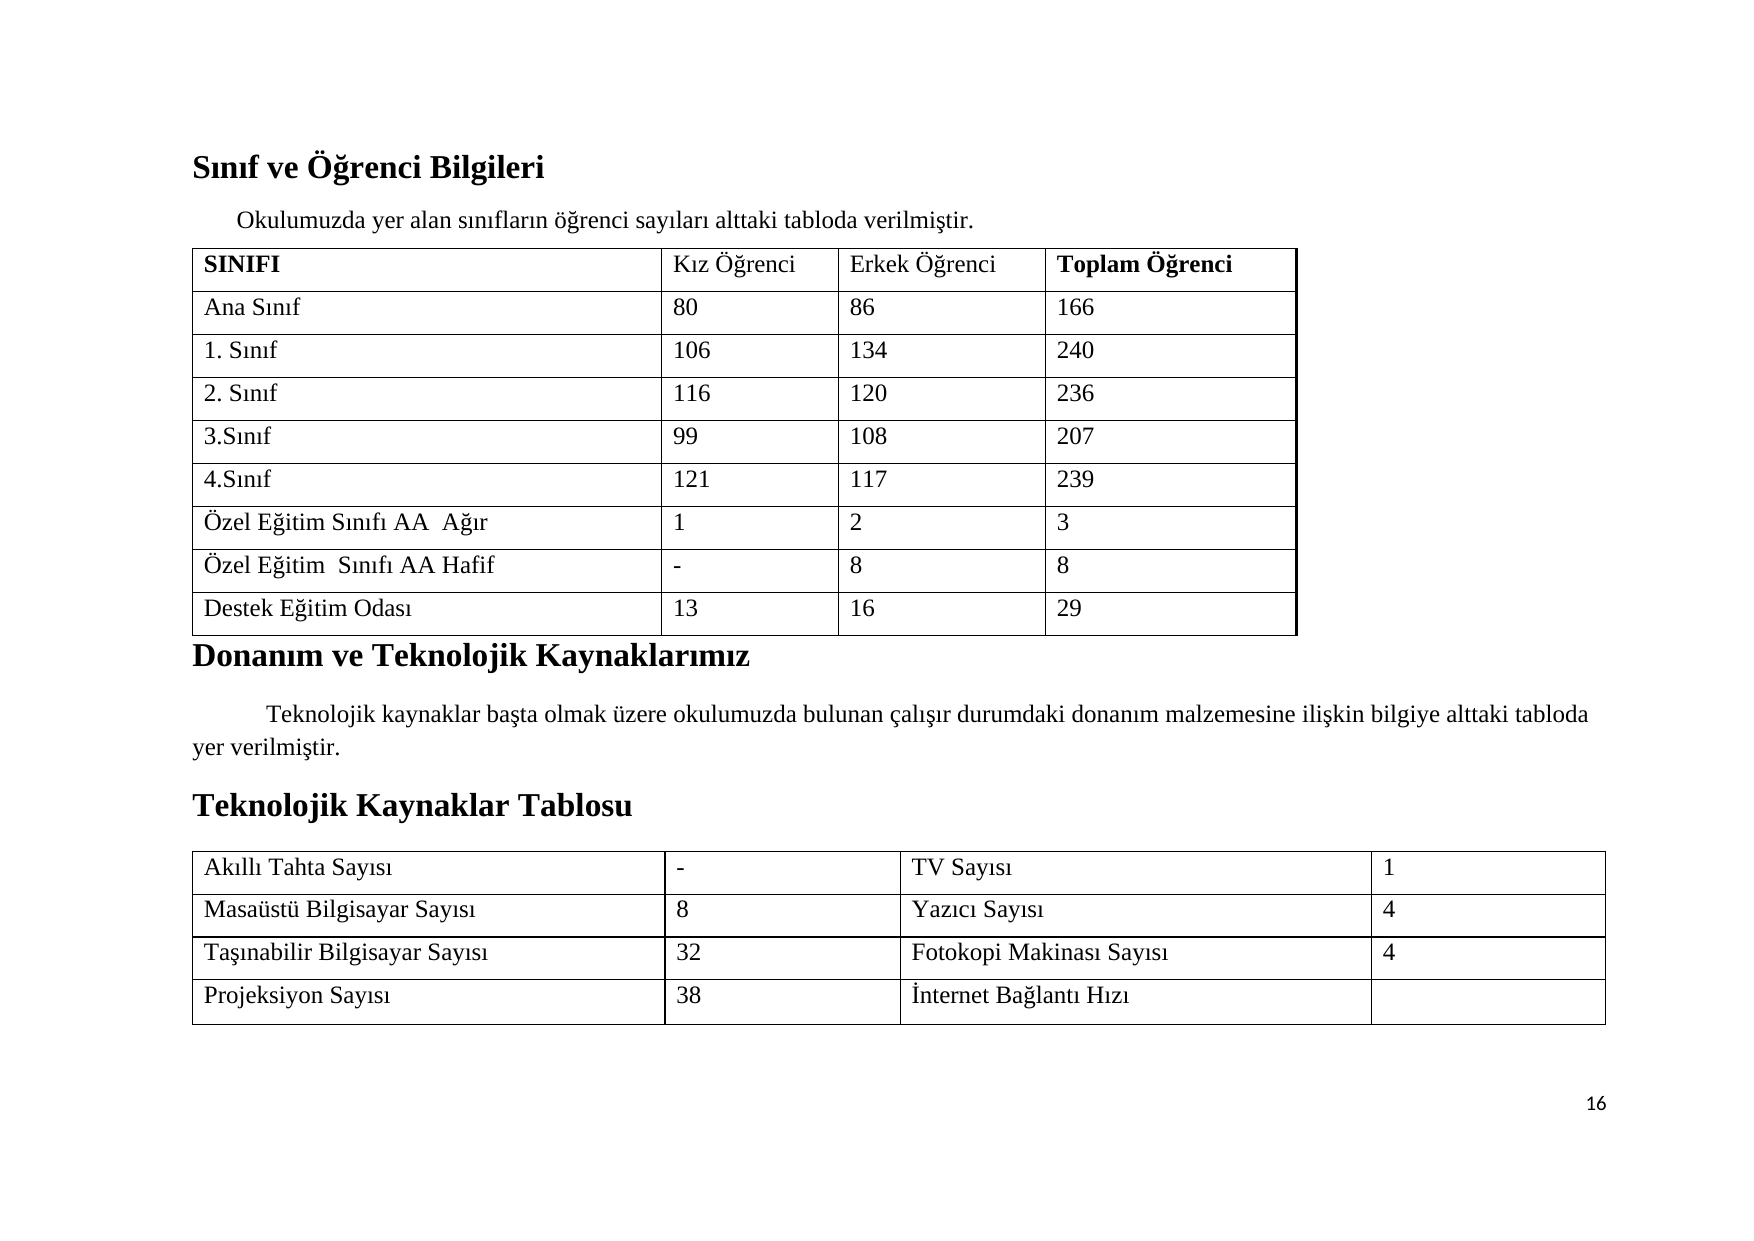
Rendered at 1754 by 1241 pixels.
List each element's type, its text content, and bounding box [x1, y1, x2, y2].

table_cell 2. Sınıf [193, 378, 661, 420]
table_cell 3 [1046, 507, 1295, 549]
table_cell Fotokopi Makinası Sayısı [901, 938, 1371, 979]
table_cell 16 [839, 593, 1045, 634]
table_header - [666, 852, 900, 893]
table_cell Özel Eğitim Sınıfı AA Ağır [193, 507, 661, 549]
table_cell 29 [1046, 593, 1295, 634]
table_cell 86 [839, 292, 1045, 334]
table_header SINIFI [193, 249, 661, 291]
table_cell 239 [1046, 464, 1295, 506]
table_cell Ana Sınıf [193, 292, 661, 334]
text Teknolojik kaynaklar başta olmak üzere okulumuzda bulunan çalışır durumdaki donanım malzemesine ilişkin bilgiye alttaki tabloda yer verilmiştir. [192, 699, 1606, 761]
table_cell 116 [662, 378, 838, 420]
table_header 1 [1372, 852, 1605, 893]
table_cell 8 [666, 895, 900, 936]
table_header Erkek Öğrenci [839, 249, 1045, 291]
table_cell 32 [666, 938, 900, 979]
table_header TV Sayısı [901, 852, 1371, 893]
table_cell 1 [662, 507, 838, 549]
table_cell 8 [839, 550, 1045, 592]
table_cell 120 [839, 378, 1045, 420]
table_cell 207 [1046, 421, 1295, 463]
table_cell - [662, 550, 838, 592]
table_cell 117 [839, 464, 1045, 506]
table_cell Taşınabilir Bilgisayar Sayısı [193, 938, 664, 979]
table_cell Özel Eğitim Sınıfı AA Hafif [193, 550, 661, 592]
table_cell 99 [662, 421, 838, 463]
table_cell 236 [1046, 378, 1295, 420]
table_cell 13 [662, 593, 838, 634]
table_cell 134 [839, 335, 1045, 377]
table_cell 166 [1046, 292, 1295, 334]
table_cell [1372, 980, 1605, 1023]
table_cell İnternet Bağlantı Hızı [901, 980, 1371, 1023]
table_cell 80 [662, 292, 838, 334]
table_cell 2 [839, 507, 1045, 549]
text Teknolojik Kaynaklar Tablosu [192, 786, 1606, 824]
table_cell 38 [666, 980, 900, 1023]
subtitle Donanım ve Teknolojik Kaynaklarımız [192, 636, 1606, 674]
table_header Akıllı Tahta Sayısı [193, 852, 664, 893]
subtitle Sınıf ve Öğrenci Bilgileri [192, 148, 1606, 186]
table_cell 8 [1046, 550, 1295, 592]
table_cell Destek Eğitim Odası [193, 593, 661, 634]
table_cell 240 [1046, 335, 1295, 377]
table_cell 4.Sınıf [193, 464, 661, 506]
table_cell 108 [839, 421, 1045, 463]
table_cell 4 [1372, 938, 1605, 979]
table_cell Masaüstü Bilgisayar Sayısı [193, 895, 664, 936]
table_cell 3.Sınıf [193, 421, 661, 463]
table_header Kız Öğrenci [662, 249, 838, 291]
table_cell 121 [662, 464, 838, 506]
text Okulumuzda yer alan sınıfların öğrenci sayıları alttaki tabloda verilmiştir. [192, 205, 1606, 234]
table_cell 4 [1372, 895, 1605, 936]
table_cell 106 [662, 335, 838, 377]
table_header Toplam Öğrenci [1046, 249, 1295, 291]
table_cell 1. Sınıf [193, 335, 661, 377]
table_cell Projeksiyon Sayısı [193, 980, 664, 1023]
table_cell Yazıcı Sayısı [901, 895, 1371, 936]
